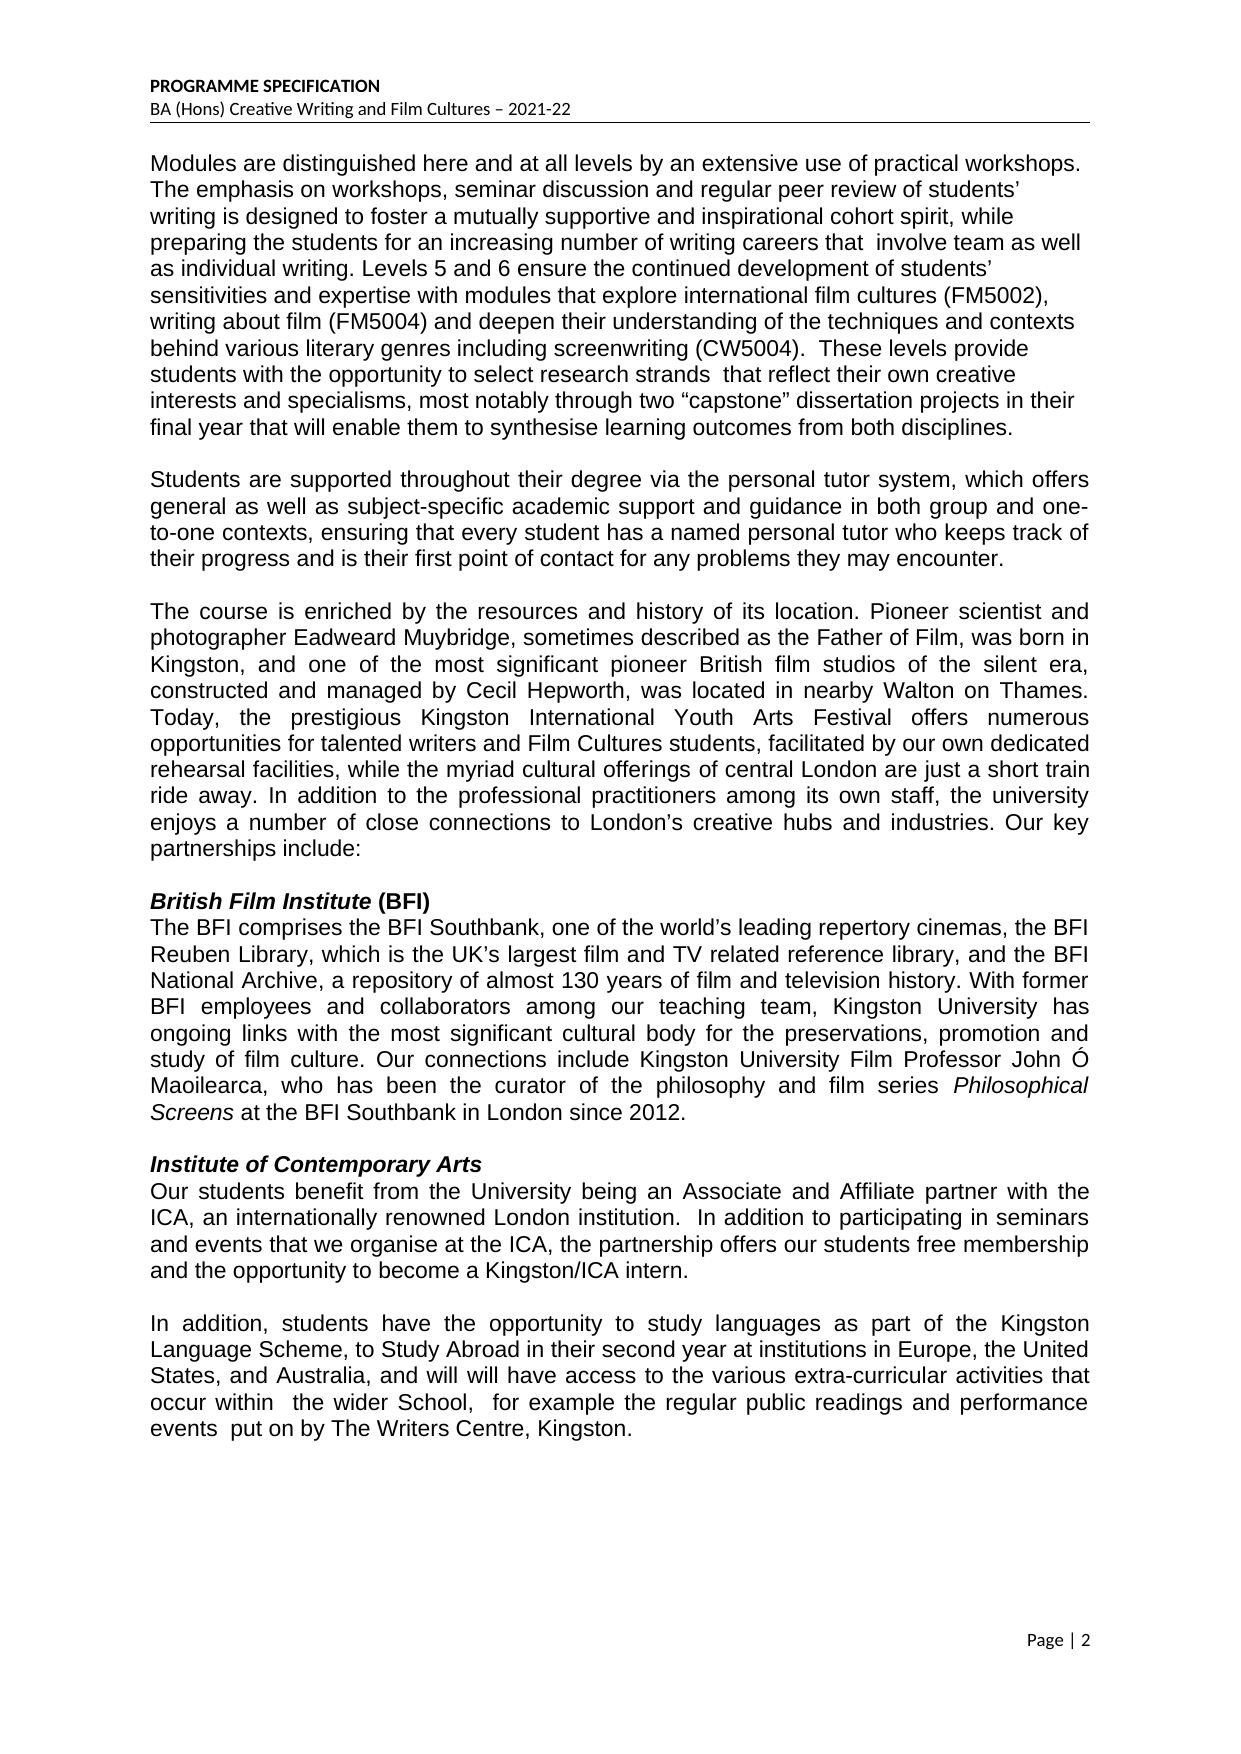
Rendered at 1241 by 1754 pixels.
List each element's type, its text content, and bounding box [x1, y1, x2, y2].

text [150, 150, 1090, 440]
text Our students benefit from the University being an Associate and Affiliate partner with the ICA, an internationally renowned London institution. In addition to participating in seminars and events that we organise at the ICA, the partnership offers our students free membership and the opportunity to become a Kingston/ICA intern. [150, 1178, 1090, 1283]
text Students are supported throughout their degree via the personal tutor system, which offers general as well as subject-specific academic support and guidance in both group and one-to-one contexts, ensuring that every student has a named personal tutor who keeps track of their progress and is their first point of contact for any problems they may encounter. [150, 466, 1090, 572]
text Institute of Contemporary Arts [150, 1151, 1090, 1178]
text In addition, students have the opportunity to study languages as part of the Kingston Language Scheme, to Study Abroad in their second year at institutions in Europe, the United States, and Australia, and will will have access to the various extra-curricular activities that occur within the wider School, for example the regular public readings and performance events put on by The Writers Centre, Kingston. [150, 1309, 1090, 1441]
text The BFI comprises the BFI Southbank, one of the world’s leading repertory cinemas, the BFI Reuben Library, which is the UK’s largest film and TV related reference library, and the BFI National Archive, a repository of almost 130 years of film and television history. With former BFI employees and collaborators among our teaching team, Kingston University has ongoing links with the most significant cultural body for the preservations, promotion and study of film culture. Our connections include Kingston University Film Professor John Ó Maoilearca, who has been the curator of the philosophy and film series Philosophical Screens at the BFI Southbank in London since 2012. [150, 914, 1090, 1125]
text British Film Institute (BFI) [150, 888, 1090, 914]
text The course is enriched by the resources and history of its location. Pioneer scientist and photographer Eadweard Muybridge, sometimes described as the Father of Film, was born in Kingston, and one of the most significant pioneer British film studios of the silent era, constructed and managed by Cecil Hepworth, was located in nearby Walton on Thames. Today, the prestigious Kingston International Youth Arts Festival offers numerous opportunities for talented writers and Film Cultures students, facilitated by our own dedicated rehearsal facilities, while the myriad cultural offerings of central London are just a short train ride away. In addition to the professional practitioners among its own staff, the university enjoys a number of close connections to London’s creative hubs and industries. Our key partnerships include: [150, 598, 1090, 862]
